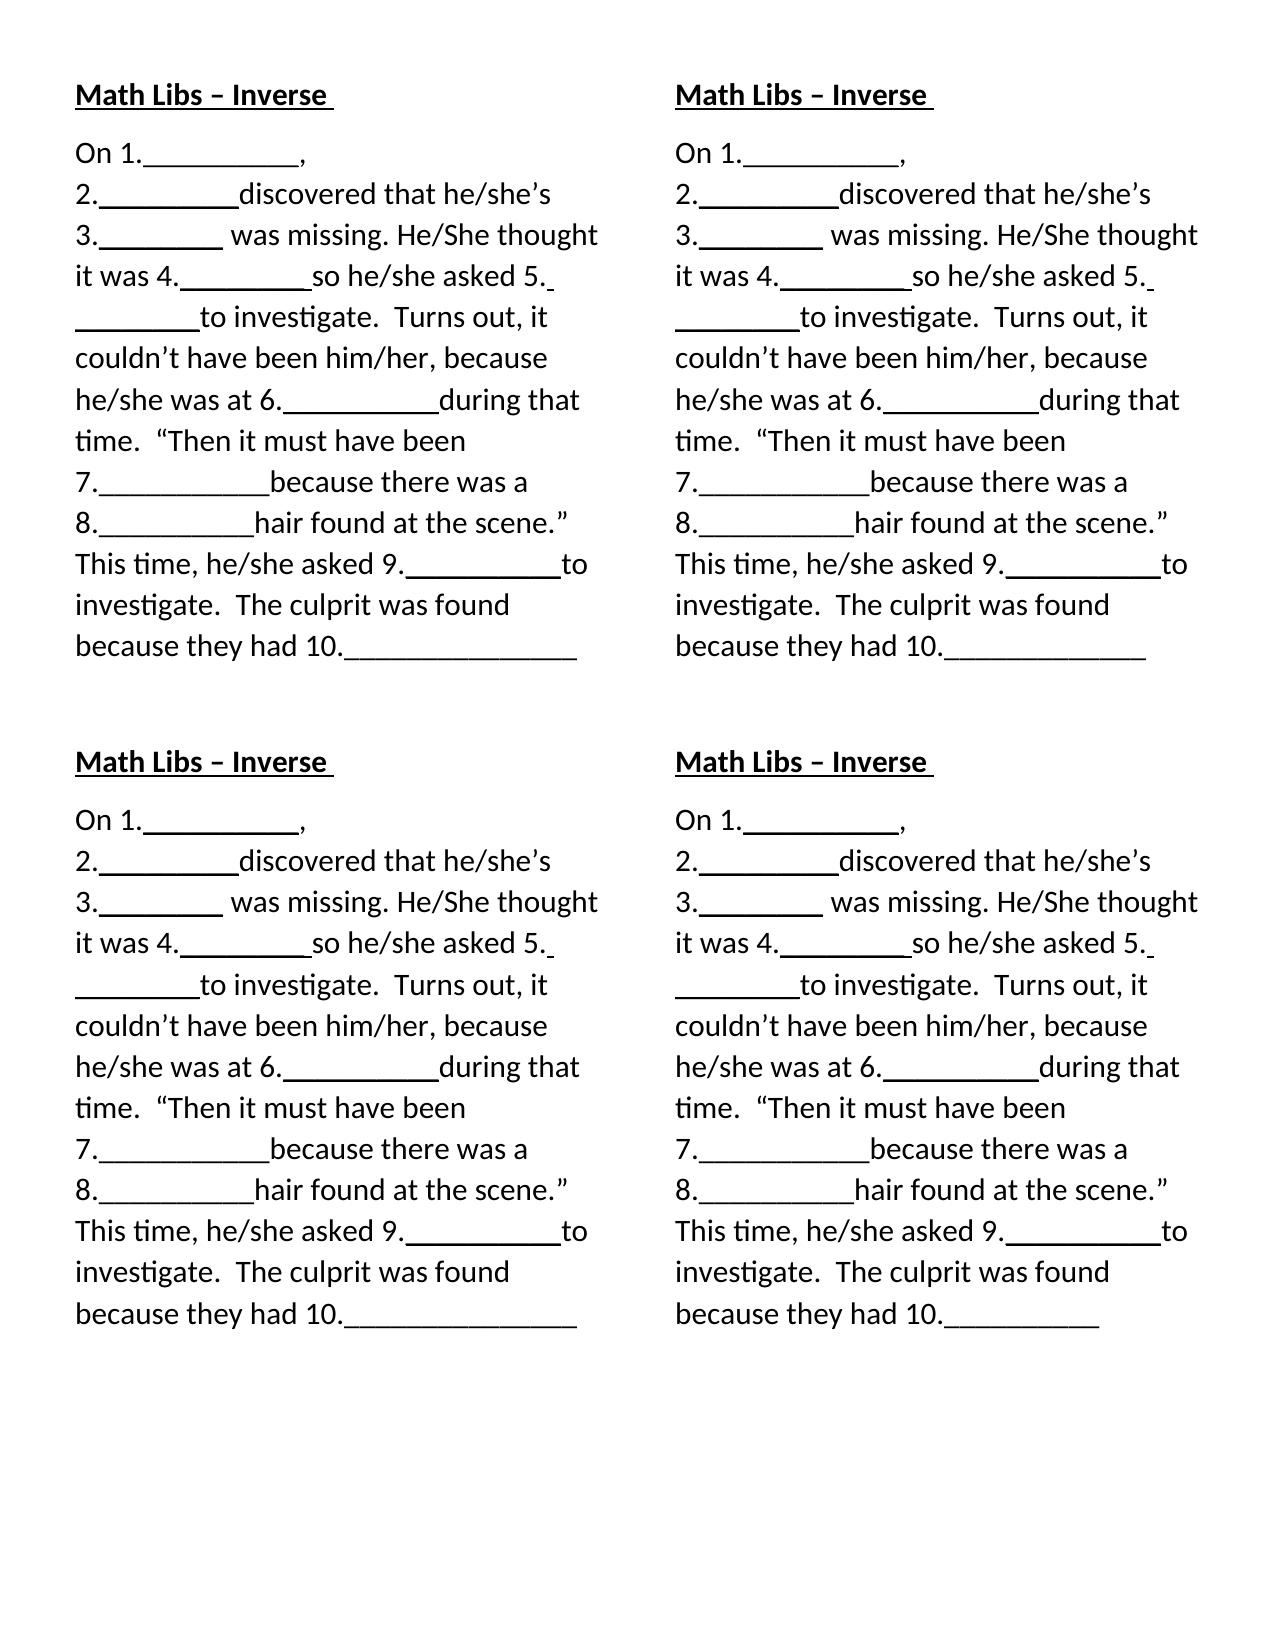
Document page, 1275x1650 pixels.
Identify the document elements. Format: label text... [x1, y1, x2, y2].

text On 1.__________, 2._________discovered that he/she’s 3.________ was missing. He/She thought it was 4.________ so he/she asked 5. ________to investigate. Turns out, it couldn’t have been him/her, because he/she was at 6.__________during that time. “Then it must have been 7.___________because there was a 8.__________hair found at the scene.” This time, he/she asked 9.__________to investigate. The culprit was found because they had 10._______________ [75, 800, 600, 1332]
text On 1.__________, 2._________discovered that he/she’s 3.________ was missing. He/She thought it was 4.________ so he/she asked 5. ________to investigate. Turns out, it couldn’t have been him/her, because he/she was at 6.__________during that time. “Then it must have been 7.___________because there was a 8.__________hair found at the scene.” This time, he/she asked 9.__________to investigate. The culprit was found because they had 10._______________ [75, 133, 600, 665]
text Math Libs – Inverse [75, 742, 600, 780]
text Math Libs – Inverse [75, 75, 600, 113]
text Math Libs – Inverse [675, 75, 1200, 113]
text On 1.__________, 2._________discovered that he/she’s 3.________ was missing. He/She thought it was 4.________ so he/she asked 5. ________to investigate. Turns out, it couldn’t have been him/her, because he/she was at 6.__________during that time. “Then it must have been 7.___________because there was a 8.__________hair found at the scene.” This time, he/she asked 9.__________to investigate. The culprit was found because they had 10._____________ [675, 133, 1200, 665]
text On 1.__________, 2._________discovered that he/she’s 3.________ was missing. He/She thought it was 4.________ so he/she asked 5. ________to investigate. Turns out, it couldn’t have been him/her, because he/she was at 6.__________during that time. “Then it must have been 7.___________because there was a 8.__________hair found at the scene.” This time, he/she asked 9.__________to investigate. The culprit was found because they had 10.__________ [675, 800, 1200, 1332]
text Math Libs – Inverse [675, 742, 1200, 780]
